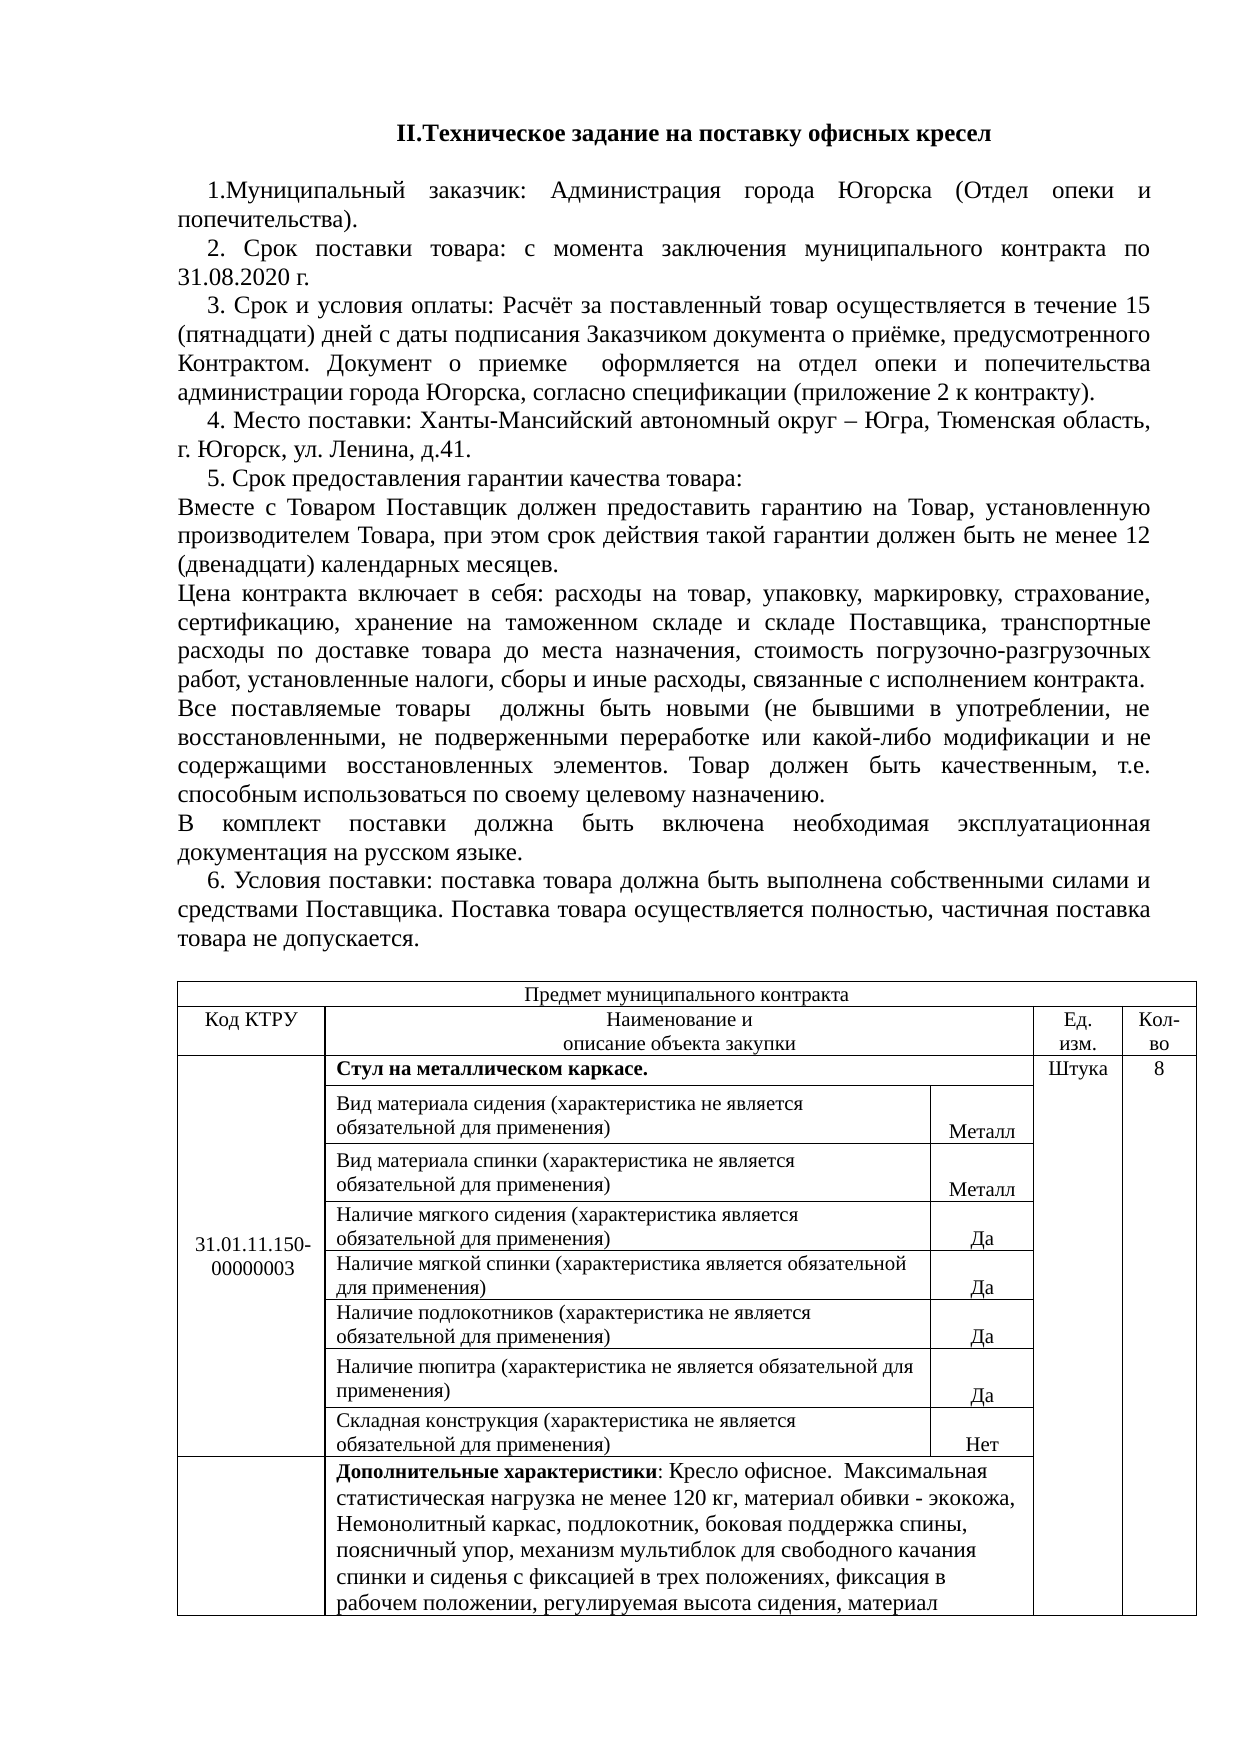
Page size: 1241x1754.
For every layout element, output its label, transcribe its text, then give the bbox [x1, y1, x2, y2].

table_cell Металл [931, 1144, 1033, 1201]
text Вместе с Товаром Поставщик должен предоставить гарантию на Товар, установленную производителем Товара, при этом срок действия такой гарантии должен быть не менее 12 (двенадцати) календарных месяцев. [177, 492, 1152, 578]
table_cell Наличие мягкой спинки (характеристика является обязательной для применения) [326, 1251, 930, 1299]
table_cell Да [931, 1300, 1033, 1348]
table_cell 31.01.11.150-00000003 [178, 1056, 324, 1456]
text Цена контракта включает в себя: расходы на товар, упаковку, маркировку, страхование, сертификацию, хранение на таможенном складе и складе Поставщика, транспортные расходы по доставке товара до места назначения, стоимость погрузочно-разгрузочных работ, установленные налоги, сборы и иные расходы, связанные с исполнением контракта. [177, 578, 1152, 693]
text 3. Срок и условия оплаты: Расчёт за поставленный товар осуществляется в течение 15 (пятнадцати) дней с даты подписания Заказчиком документа о приёмке, предусмотренного Контрактом. Документ о приемке оформляется на отдел опеки и попечительства администрации города Югорска, согласно спецификации (приложение 2 к контракту). [177, 291, 1152, 406]
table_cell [326, 1457, 1033, 1615]
table_cell Код КТРУ [178, 1007, 324, 1055]
table_cell Нет [931, 1408, 1033, 1456]
text II.Техническое задание на поставку офисных кресел [177, 118, 1152, 147]
text 6. Условия поставки: поставка товара должна быть выполнена собственными силами и средствами Поставщика. Поставка товара осуществляется полностью, частичная поставка товара не допускается. [177, 866, 1152, 952]
text 4. Место поставки: Ханты-Мансийский автономный округ – Югра, Тюменская область, г. Югорск, ул. Ленина, д.41. [177, 406, 1152, 463]
table_cell 8 [1123, 1056, 1196, 1615]
text 5. Срок предоставления гарантии качества товара: [177, 463, 1152, 492]
table_cell Да [931, 1251, 1033, 1299]
text 2. Срок поставки товара: с момента заключения муниципального контракта по 31.08.2020 г. [177, 233, 1152, 291]
table_cell Вид материала спинки (характеристика не является обязательной для применения) [326, 1144, 930, 1201]
table_cell Наличие мягкого сидения (характеристика является обязательной для применения) [326, 1202, 930, 1250]
text Все поставляемые товары должны быть новыми (не бывшими в употреблении, не восстановленными, не подверженными переработке или какой-либо модификации и не содержащими восстановленных элементов. Товар должен быть качественным, т.е. способным использоваться по своему целевому назначению. [177, 693, 1152, 808]
table_cell Металл [931, 1086, 1033, 1143]
table_cell Да [931, 1202, 1033, 1250]
table_cell Ед. изм. [1034, 1007, 1122, 1055]
table_header Предмет муниципального контракта [178, 982, 1196, 1006]
table_cell [178, 1457, 324, 1615]
table_cell Кол-во [1123, 1007, 1196, 1055]
text 1.Муниципальный заказчик: Администрация города Югорска (Отдел опеки и попечительства). [177, 176, 1152, 233]
text В комплект поставки должна быть включена необходимая эксплуатационная документация на русском языке. [177, 808, 1152, 866]
table_cell Складная конструкция (характеристика не является обязательной для применения) [326, 1408, 930, 1456]
table_cell Штука [1034, 1056, 1122, 1615]
table_cell Наименование и описание объекта закупки [326, 1007, 1033, 1055]
table_cell Вид материала сидения (характеристика не является обязательной для применения) [326, 1086, 930, 1143]
table_cell Стул на металлическом каркасе. [326, 1056, 1033, 1085]
table_cell Да [931, 1349, 1033, 1407]
table_cell Наличие пюпитра (характеристика не является обязательной для применения) [326, 1349, 930, 1407]
table_cell Наличие подлокотников (характеристика не является обязательной для применения) [326, 1300, 930, 1348]
